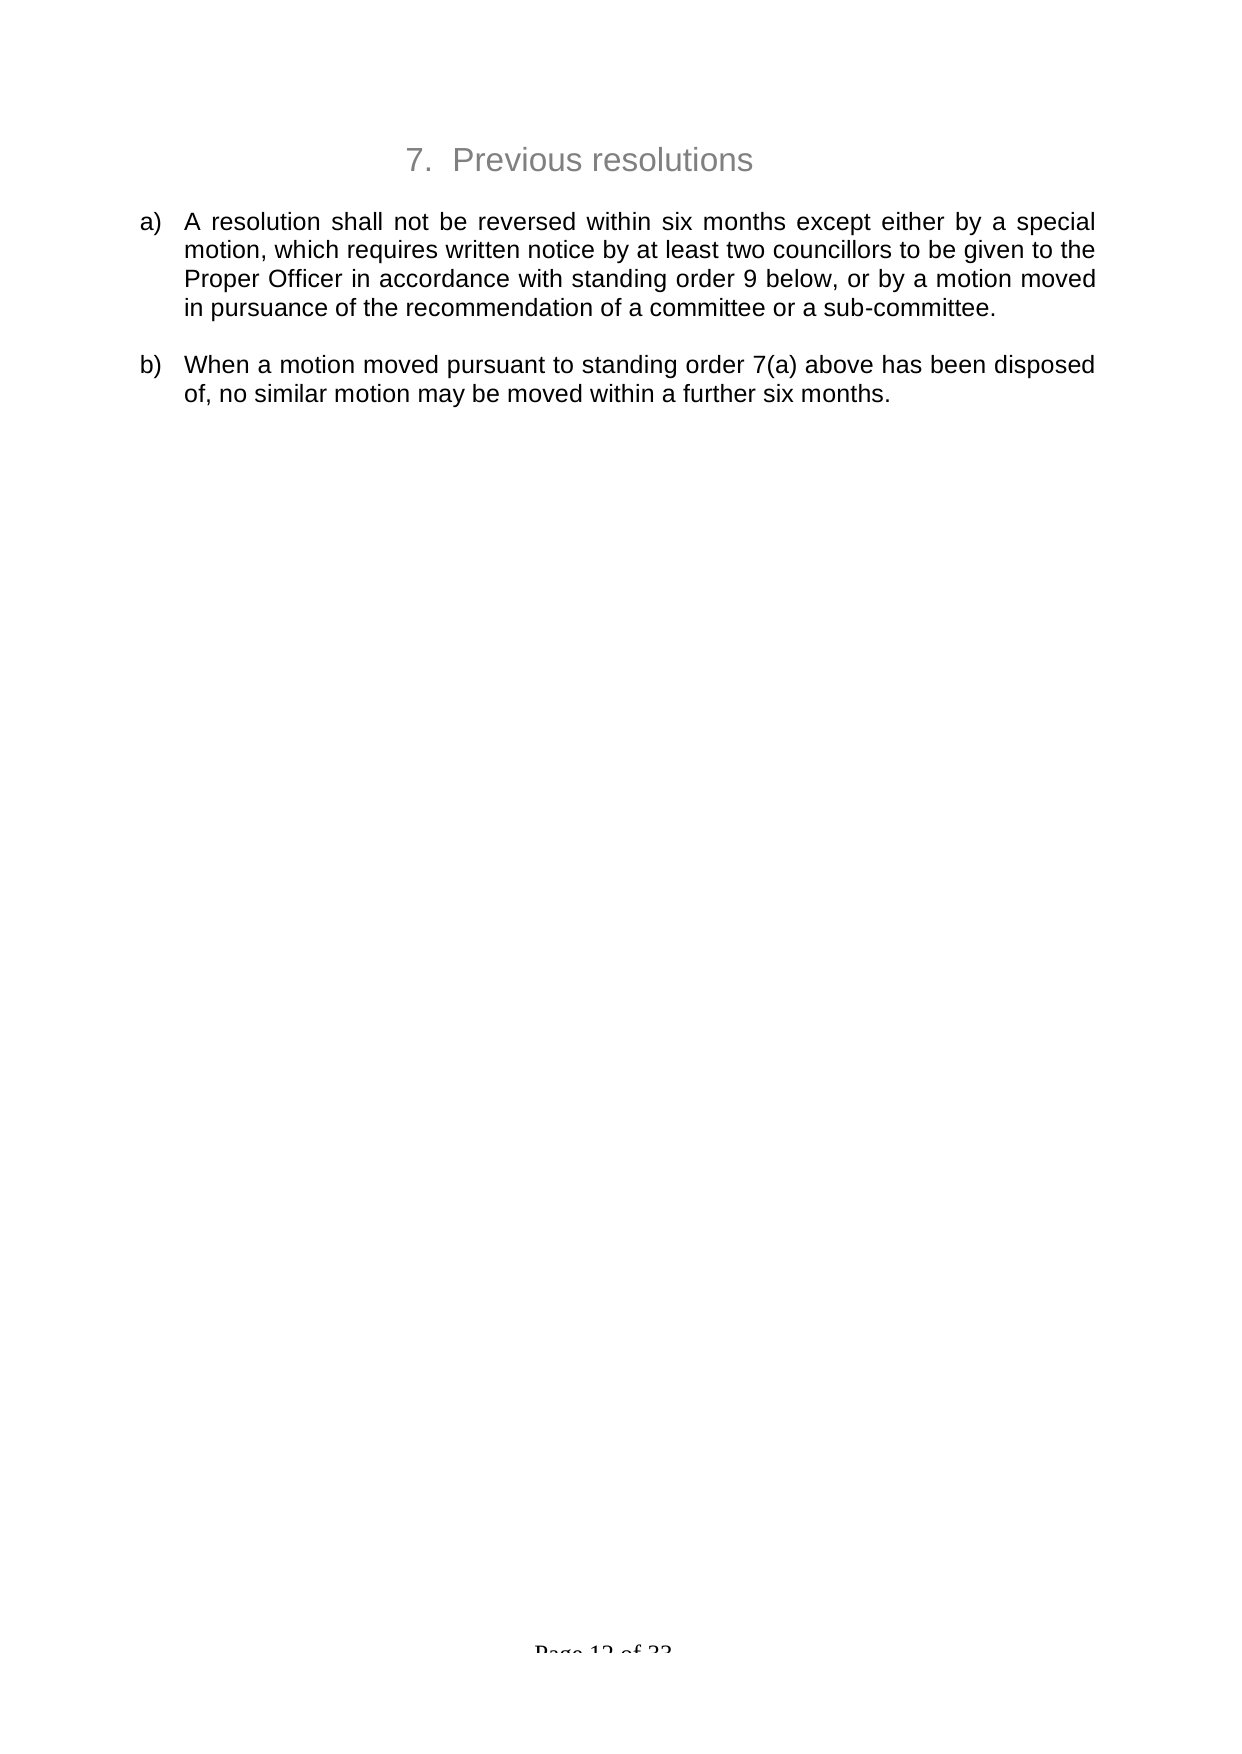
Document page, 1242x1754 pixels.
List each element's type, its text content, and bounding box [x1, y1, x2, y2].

list When a motion moved pursuant to standing order 7(a) above has been disposed of, no similar motion may be moved within a further six months. [139, 351, 1096, 408]
list A resolution shall not be reversed within six months except either by a special motion, which requires written notice by at least two councillors to be given to the Proper Officer in accordance with standing order 9 below, or by a motion moved in pursuance of the recommendation of a committee or a sub-committee. [139, 207, 1096, 322]
list 7. Previous resolutions [139, 139, 1019, 178]
